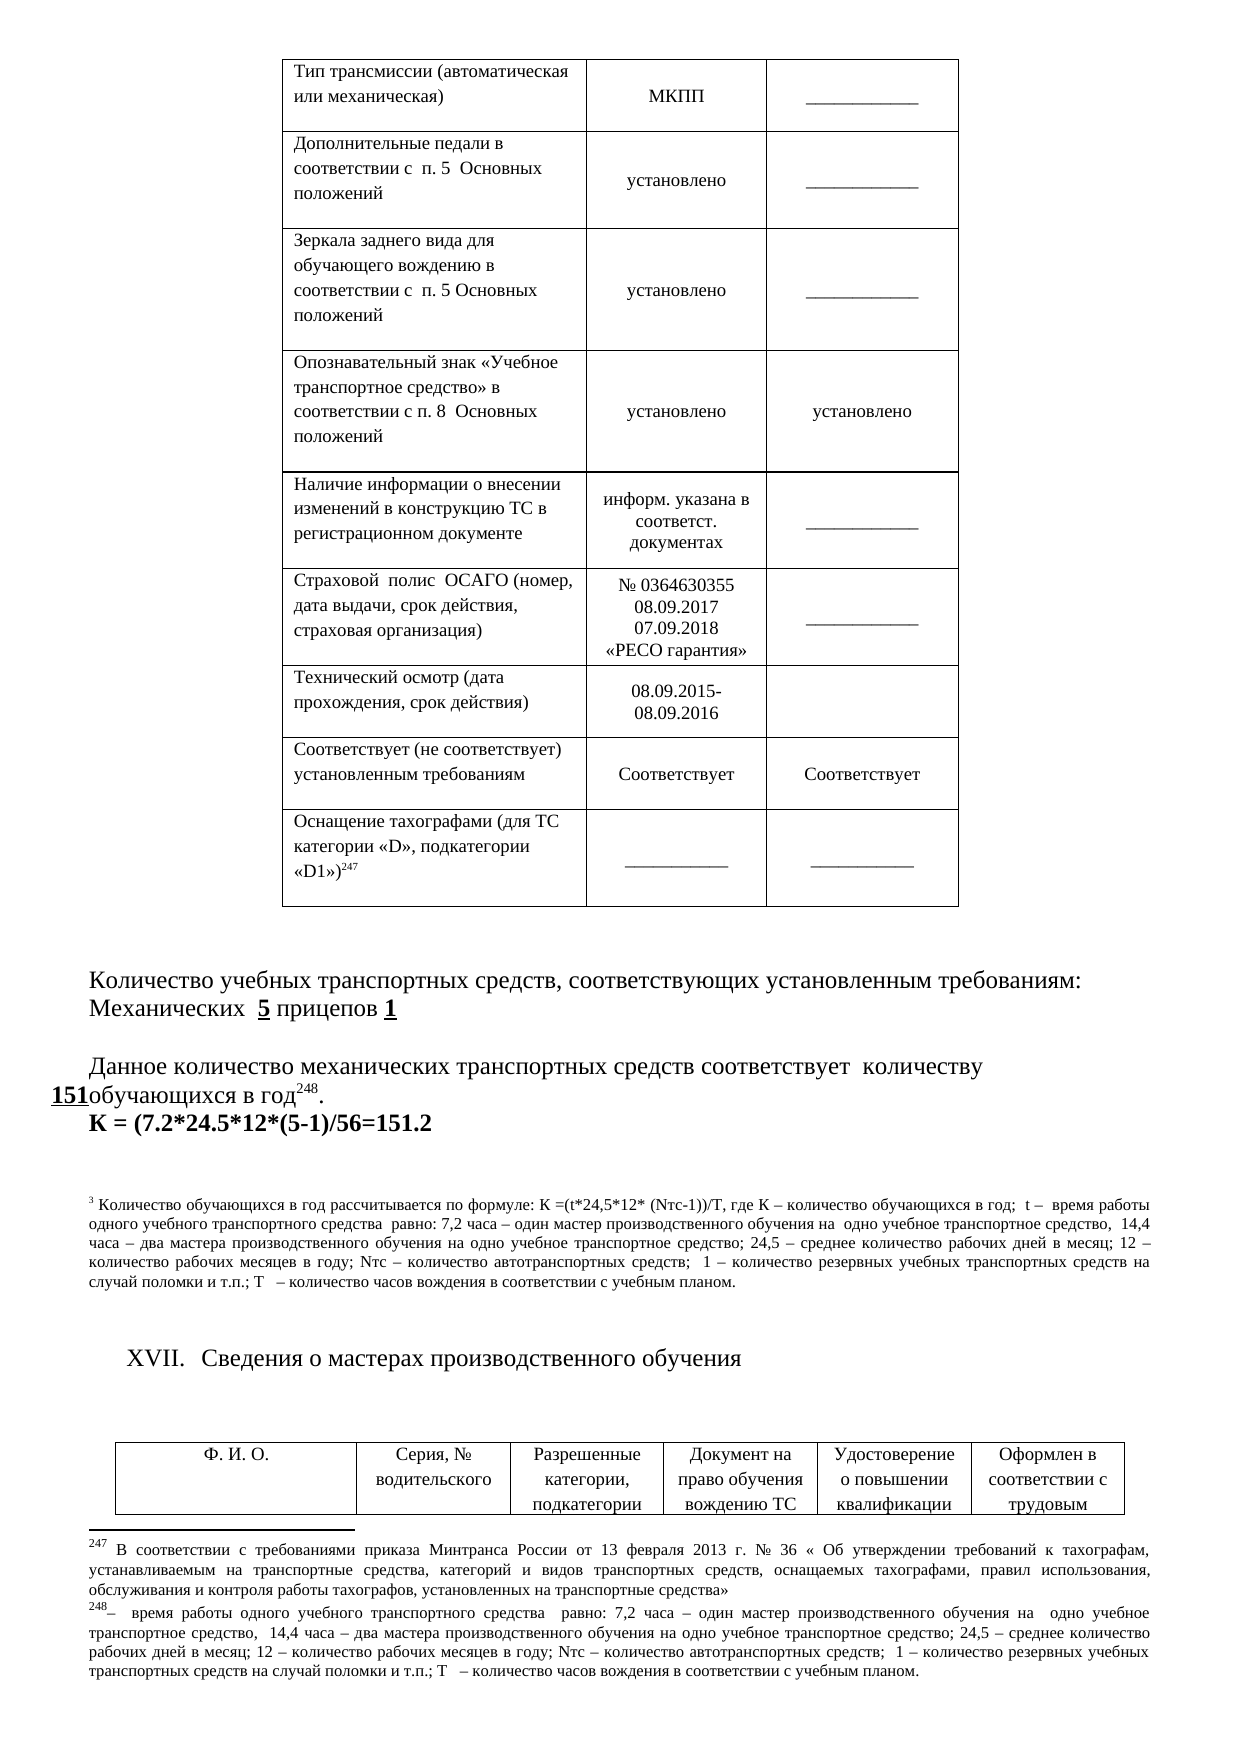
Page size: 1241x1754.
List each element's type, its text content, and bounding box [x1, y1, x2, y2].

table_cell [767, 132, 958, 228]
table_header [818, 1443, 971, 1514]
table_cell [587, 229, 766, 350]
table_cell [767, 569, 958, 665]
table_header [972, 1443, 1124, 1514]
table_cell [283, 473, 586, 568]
text Количество учебных транспортных средств, соответствующих установленным требованиям: [89, 965, 1152, 993]
text К = (7.2*24.5*12*(5-1)/56=151.2 [51, 1108, 1152, 1137]
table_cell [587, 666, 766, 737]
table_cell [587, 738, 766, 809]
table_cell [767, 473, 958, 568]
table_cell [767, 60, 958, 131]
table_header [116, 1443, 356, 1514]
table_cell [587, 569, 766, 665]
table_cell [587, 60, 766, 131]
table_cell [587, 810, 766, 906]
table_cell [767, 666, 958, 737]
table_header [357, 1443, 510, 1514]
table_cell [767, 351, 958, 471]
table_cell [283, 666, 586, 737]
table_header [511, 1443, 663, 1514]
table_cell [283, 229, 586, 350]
list Сведения о мастерах производственного обучения [126, 1343, 1152, 1372]
text Механических 5 прицепов 1 [89, 993, 1152, 1022]
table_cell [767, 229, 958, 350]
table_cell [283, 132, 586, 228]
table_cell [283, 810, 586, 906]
text 3 Количество обучающихся в год рассчитывается по формуле: К =(t*24,5*12* (Nтс-1))/Т, где К – количество обучающихся в год; t – время работы одного учебного транспортного средства равно: 7,2 часа – один мастер производственного обучения на одно учебное транспортное средство, 14,4 часа – два мастера производственного обучения на одно учебное транспортное средство; 24,5 – среднее количество рабочих дней в месяц; 12 – количество рабочих месяцев в году; Nтс – количество автотранспортных средств; 1 – количество резервных учебных транспортных средств на случай поломки и т.п.; Т – количество часов вождения в соответствии с учебным планом. [89, 1195, 1152, 1291]
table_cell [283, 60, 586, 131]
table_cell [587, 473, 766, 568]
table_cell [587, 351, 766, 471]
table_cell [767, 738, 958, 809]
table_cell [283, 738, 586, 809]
text Данное количество механических транспортных средств соответствует количеству 151обучающихся в год. [51, 1051, 1152, 1108]
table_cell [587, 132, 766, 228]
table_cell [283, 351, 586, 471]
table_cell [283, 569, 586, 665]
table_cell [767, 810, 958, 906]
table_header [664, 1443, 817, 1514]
